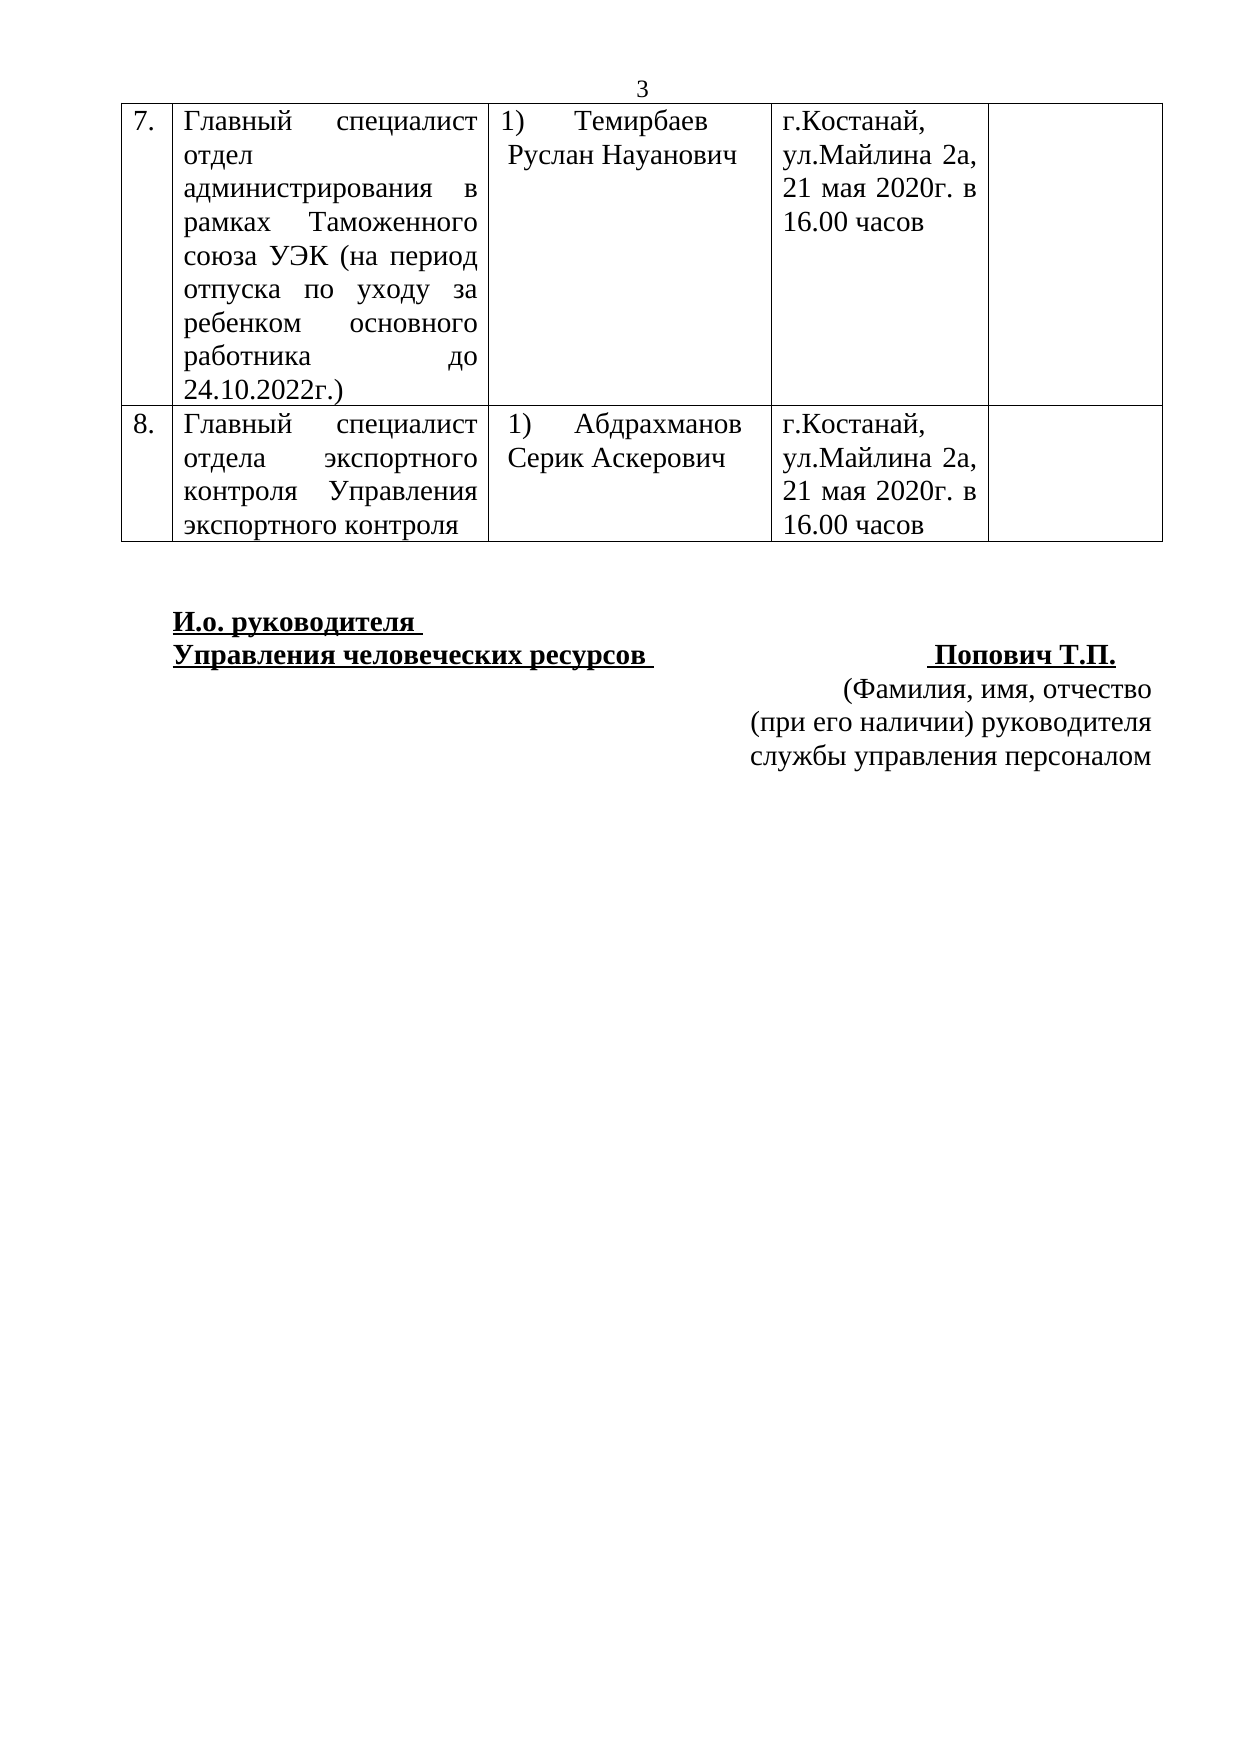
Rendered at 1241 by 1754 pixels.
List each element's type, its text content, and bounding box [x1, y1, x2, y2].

table_cell [122, 104, 172, 405]
text (при его наличии) руководителя [133, 704, 1152, 738]
table_cell [989, 104, 1162, 405]
table_cell Темирбаев Руслан Науанович [489, 104, 771, 405]
table_cell Главный специалист отдела экспортного контроля Управления экспортного контроля [173, 406, 488, 541]
text И.о. руководителя [133, 604, 1152, 637]
table_cell [989, 406, 1162, 541]
table_cell [122, 406, 172, 541]
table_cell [772, 104, 988, 405]
table_cell Абдрахманов Серик Аскерович [489, 406, 771, 541]
text Управления человеческих ресурсов Попович Т.П. [133, 637, 1152, 671]
text (Фамилия, имя, отчество [133, 671, 1152, 704]
table_cell Главный специалист отдел администрирования в рамках Таможенного союза УЭК (на период отпуска по уходу за ребенком основного работника до 24.10.2022г.) [173, 104, 488, 405]
text службы управления персоналом [133, 738, 1152, 772]
table_cell г.Костанай, ул.Майлина 2а, 21 мая 2020г. в 16.00 часов [772, 406, 988, 541]
